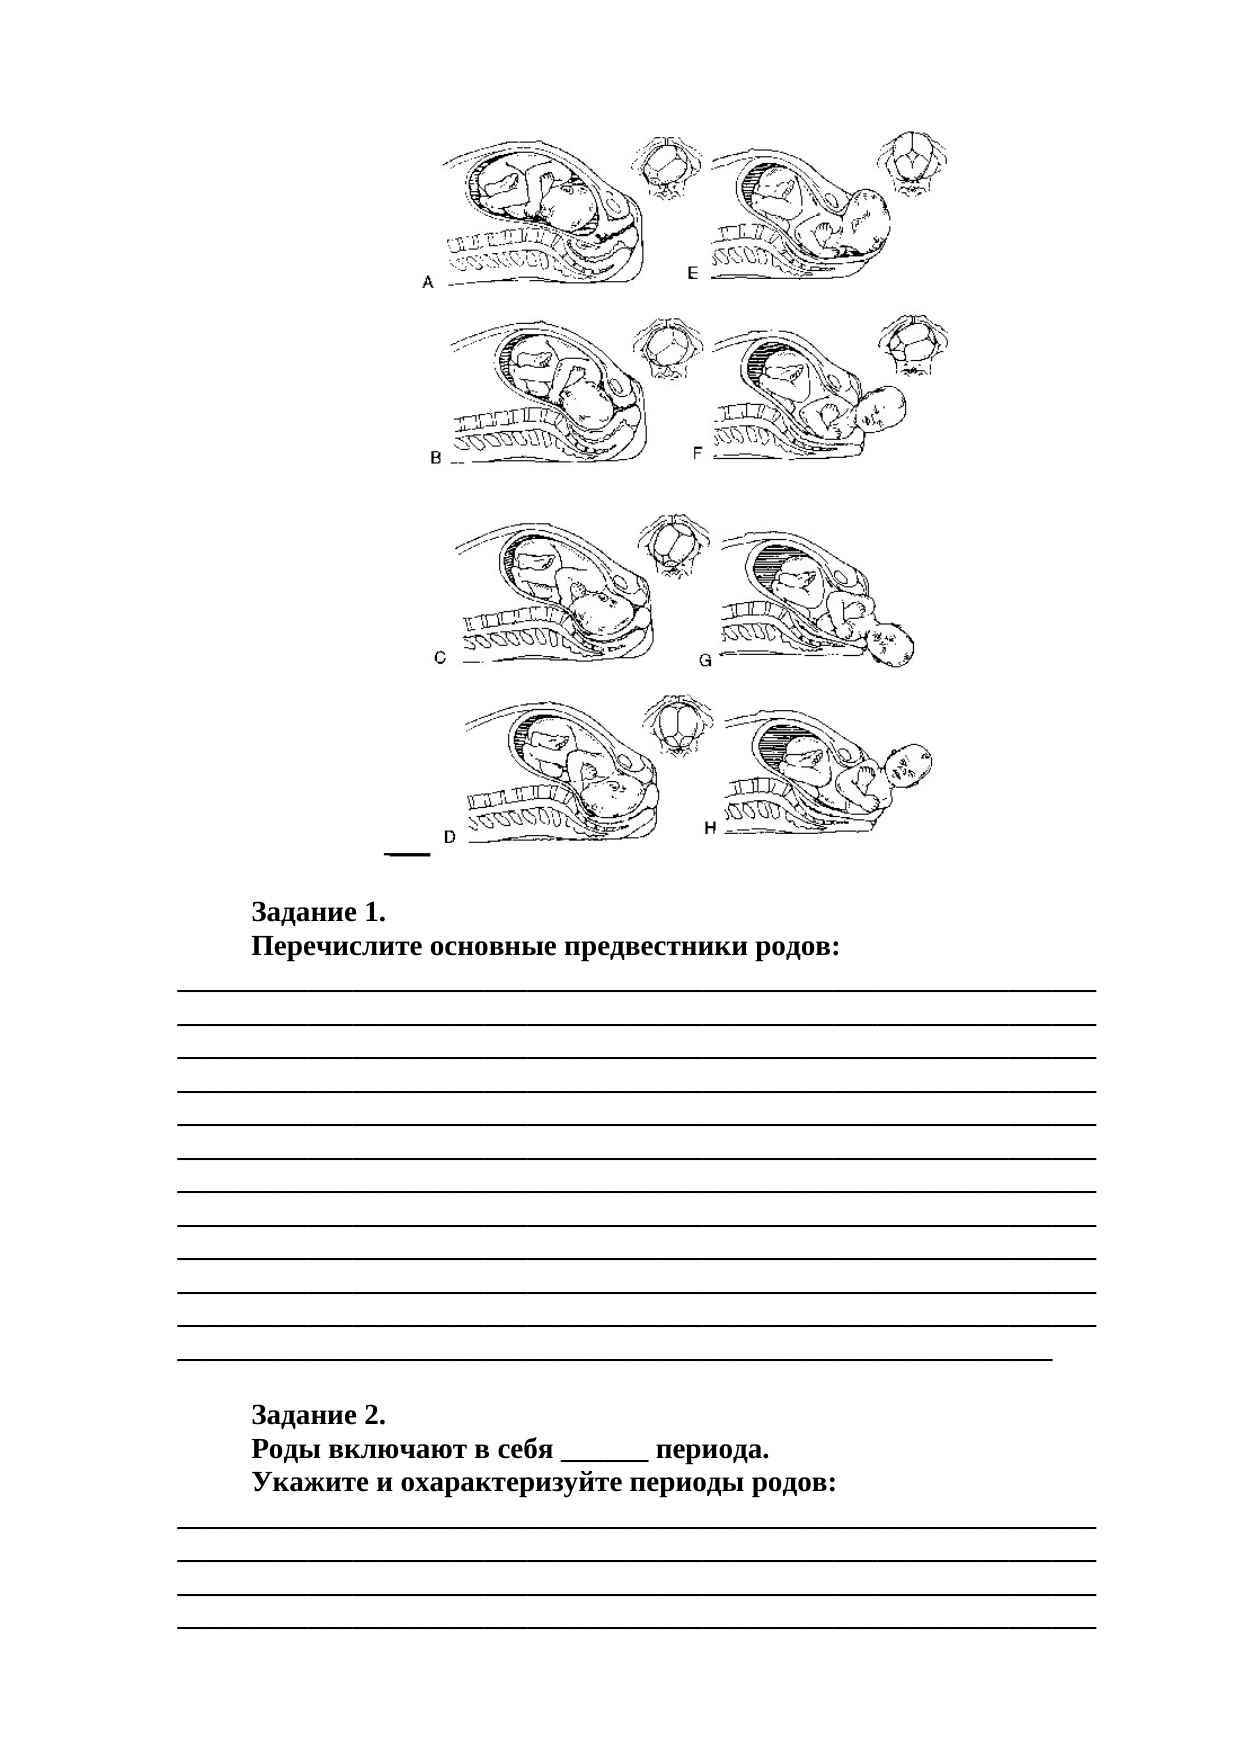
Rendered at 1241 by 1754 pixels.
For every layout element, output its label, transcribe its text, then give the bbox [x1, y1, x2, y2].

text Задание 1. [177, 894, 1107, 928]
text Перечислите основные предвестники родов: [177, 928, 1107, 961]
picture [383, 118, 975, 861]
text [177, 1498, 1107, 1632]
text _________________________________________________________________________________________________________________________________________________________________________________________________________________________________________________________________________________________________________________________________________________________________________________________________________________________________________________________________________________________________________________________________________________________________________________________________________________________________________________________________________________________________________________________________________________________________________________ [177, 961, 1107, 1364]
text Задание 2. [177, 1397, 1107, 1431]
text Укажите и охарактеризуйте периоды родов: [177, 1464, 1107, 1498]
text Роды включают в себя ______ периода. [177, 1431, 1107, 1464]
